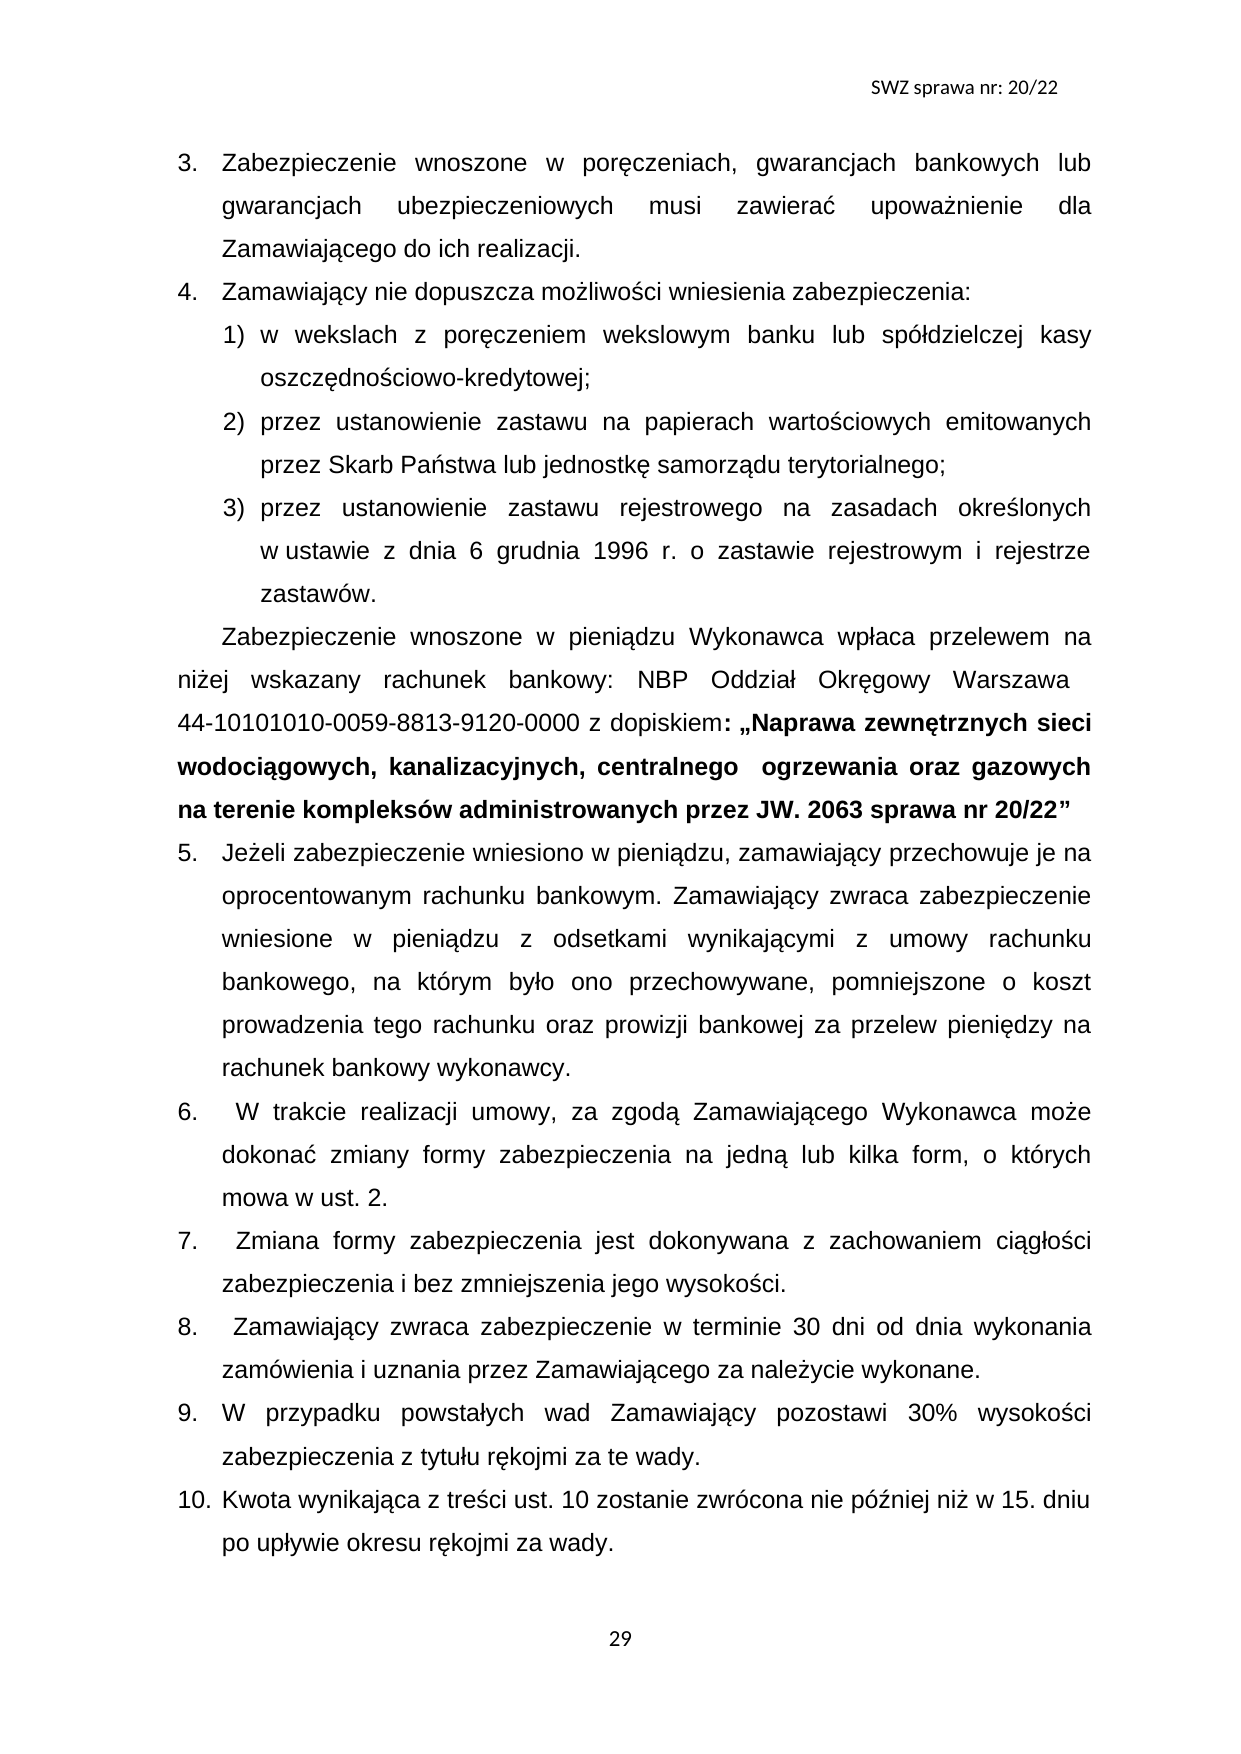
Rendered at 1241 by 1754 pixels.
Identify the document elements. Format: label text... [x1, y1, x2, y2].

list Kwota wynikająca z treści ust. 10 zostanie zwrócona nie później niż w 15. dniu po upływie okresu rękojmi za wady. [177, 1484, 1092, 1556]
list W trakcie realizacji umowy, za zgodą Zamawiającego Wykonawca może dokonać zmiany formy zabezpieczenia na jedną lub kilka form, o których mowa w ust. 2. [177, 1096, 1092, 1211]
list Zmiana formy zabezpieczenia jest dokonywana z zachowaniem ciągłości zabezpieczenia i bez zmniejszenia jego wysokości. [177, 1226, 1092, 1298]
list W przypadku powstałych wad Zamawiający pozostawi 30% wysokości zabezpieczenia z tytułu rękojmi za te wady. [177, 1398, 1092, 1470]
text Zabezpieczenie wnoszone w pieniądzu Wykonawca wpłaca przelewem na niżej wskazany rachunek bankowy: NBP Oddział Okręgowy Warszawa 44-10101010-0059-8813-9120-0000 z dopiskiem: „Naprawa zewnętrznych sieci wodociągowych, kanalizacyjnych, centralnego ogrzewania oraz gazowych na terenie kompleksów administrowanych przez JW. 2063 sprawa nr 20/22” [177, 622, 1092, 823]
list Zamawiający nie dopuszcza możliwości wniesienia zabezpieczenia: [177, 277, 1092, 306]
list przez ustanowienie zastawu na papierach wartościowych emitowanych przez Skarb Państwa lub jednostkę samorządu terytorialnego; [223, 406, 1092, 478]
list Zabezpieczenie wnoszone w poręczeniach, gwarancjach bankowych lub gwarancjach ubezpieczeniowych musi zawierać upoważnienie dla Zamawiającego do ich realizacji. [177, 148, 1092, 263]
list przez ustanowienie zastawu rejestrowego na zasadach określonych w ustawie z dnia 6 grudnia 1996 r. o zastawie rejestrowym i rejestrze zastawów. [223, 493, 1092, 608]
list Zamawiający zwraca zabezpieczenie w terminie 30 dni od dnia wykonania zamówienia i uznania przez Zamawiającego za należycie wykonane. [177, 1312, 1092, 1384]
list w wekslach z poręczeniem wekslowym banku lub spółdzielczej kasy oszczędnościowo-kredytowej; [223, 320, 1092, 392]
list Jeżeli zabezpieczenie wniesiono w pieniądzu, zamawiający przechowuje je na oprocentowanym rachunku bankowym. Zamawiający zwraca zabezpieczenie wniesione w pieniądzu z odsetkami wynikającymi z umowy rachunku bankowego, na którym było ono przechowywane, pomniejszone o koszt prowadzenia tego rachunku oraz prowizji bankowej za przelew pieniędzy na rachunek bankowy wykonawcy. [177, 838, 1092, 1082]
